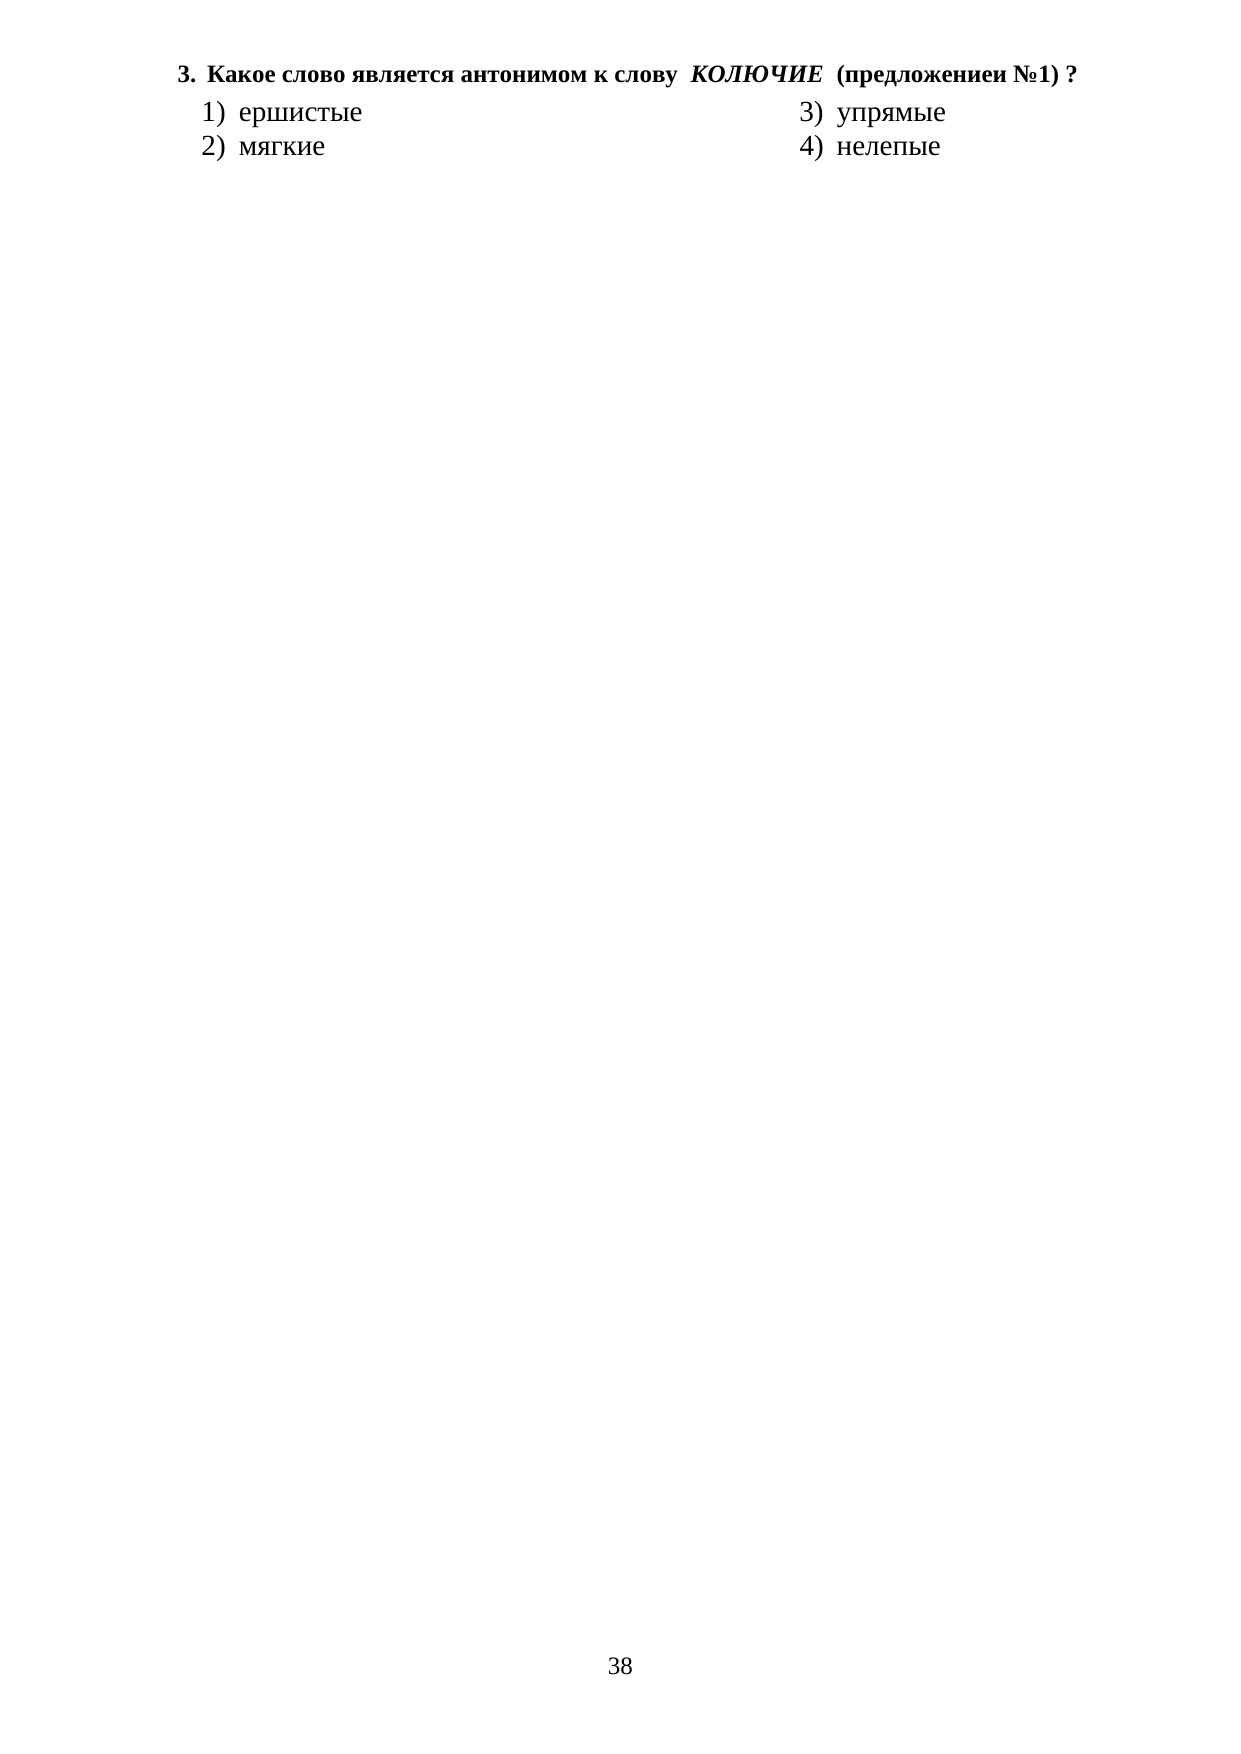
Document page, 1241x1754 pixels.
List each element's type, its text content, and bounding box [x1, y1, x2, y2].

list упрямые [799, 94, 1181, 128]
list мягкие [201, 128, 583, 161]
list Какое слово является антонимом к слову КОЛЮЧИЕ (предложениеи №1) ? [74, 59, 1181, 88]
list ершистые [201, 94, 583, 128]
list нелепые [799, 128, 1181, 161]
